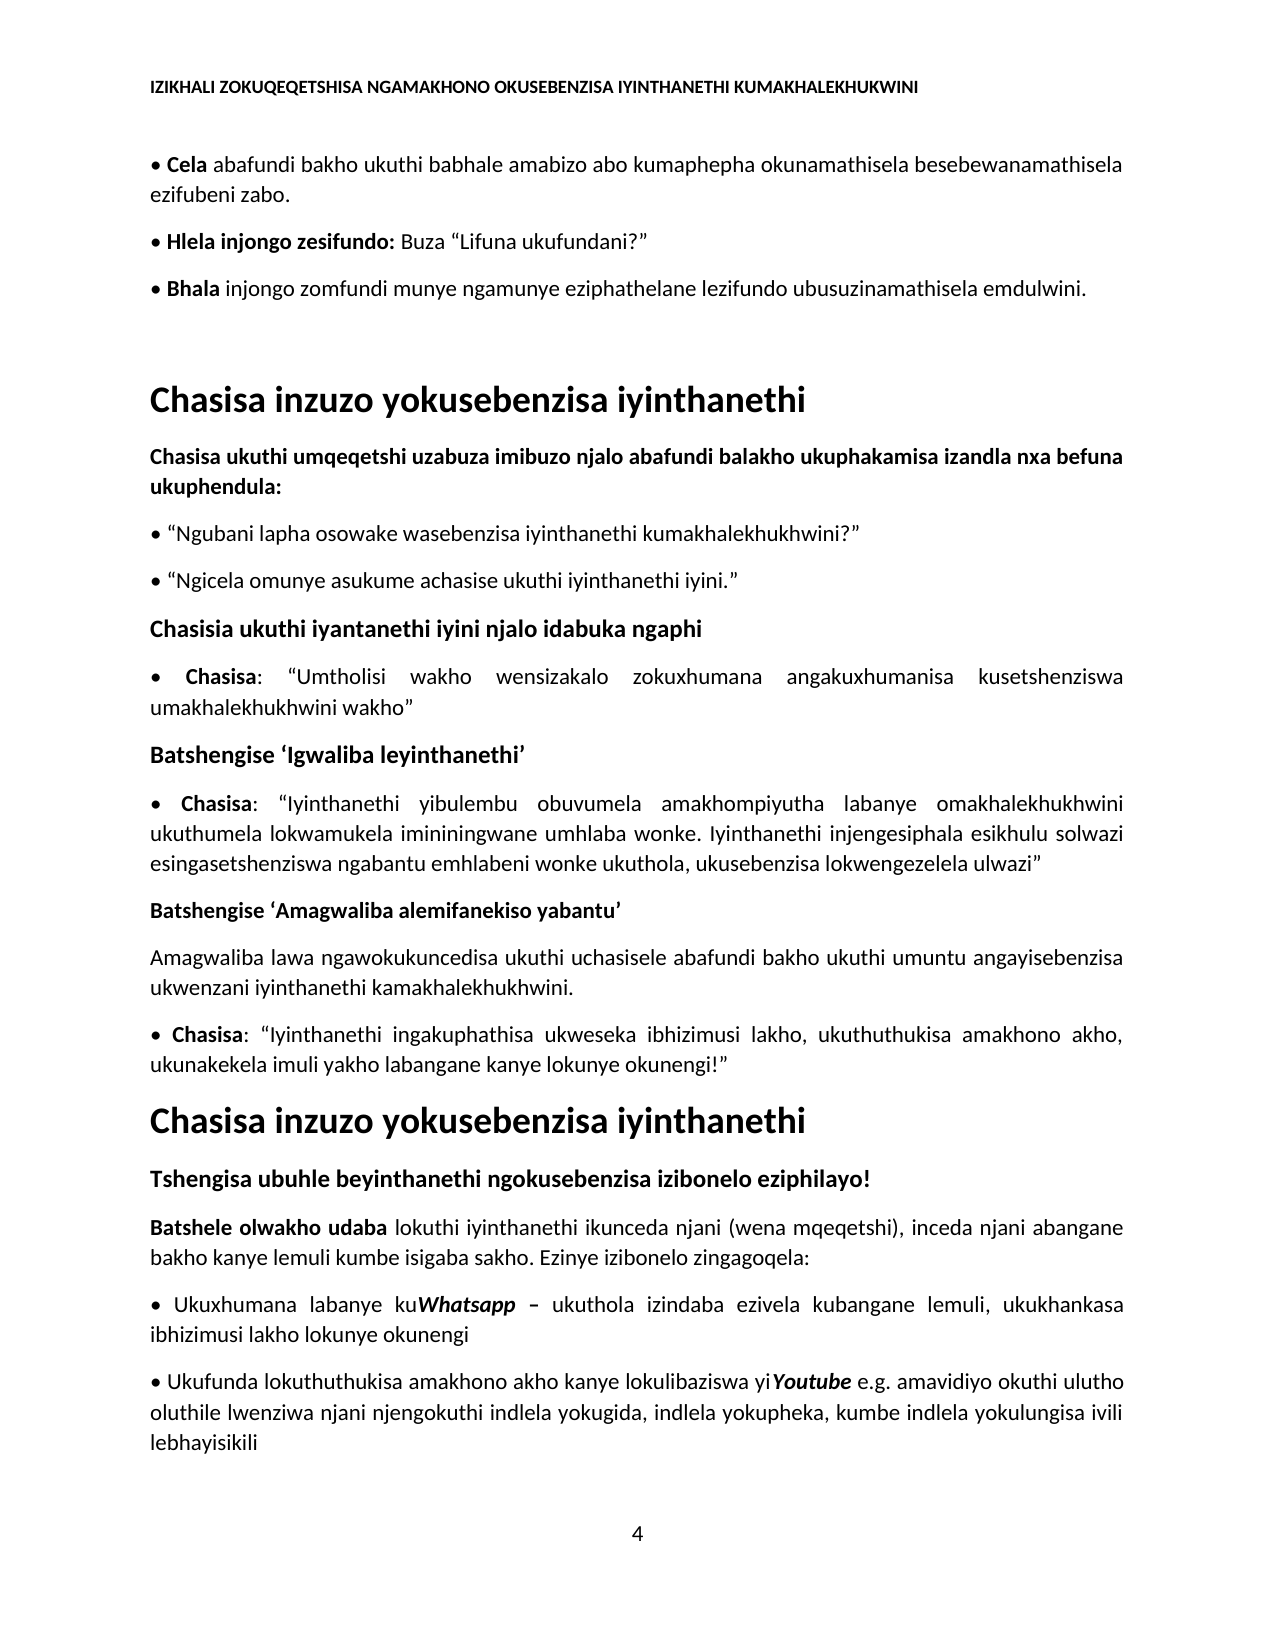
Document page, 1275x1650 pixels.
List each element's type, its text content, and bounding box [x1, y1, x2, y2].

text • Chasisa: “Iyinthanethi yibulembu obuvumela amakhompiyutha labanye omakhalekhukhwini ukuthumela lokwamukela imininingwane umhlaba wonke. Iyinthanethi injengesiphala esikhulu solwazi esingasetshenziswa ngabantu emhlabeni wonke ukuthola, ukusebenzisa lokwengezelela ulwazi” [150, 789, 1125, 878]
text Chasisa inzuzo yokusebenzisa iyinthanethi [150, 1097, 1125, 1143]
text • Hlela injongo zesifundo: Buza “Lifuna ukufundani?” [150, 227, 1125, 255]
text • Cela abafundi bakho ukuthi babhale amabizo abo kumaphepha okunamathisela besebewanamathisela ezifubeni zabo. [150, 150, 1125, 208]
text • Chasisa: “Umtholisi wakho wensizakalo zokuxhumana angakuxhumanisa kusetshenziswa umakhalekhukhwini wakho” [150, 662, 1125, 721]
text Chasisa ukuthi umqeqetshi uzabuza imibuzo njalo abafundi balakho ukuphakamisa izandla nxa befuna ukuphendula: [150, 442, 1125, 500]
text Tshengisa ubuhle beyinthanethi ngokusebenzisa izibonelo eziphilayo! [150, 1164, 1125, 1194]
text • Ukufunda lokuthuthukisa amakhono akho kanye lokulibaziswa yiYoutube e.g. amavidiyo okuthi ulutho oluthile lwenziwa njani njengokuthi indlela yokugida, indlela yokupheka, kumbe indlela yokulungisa ivili lebhayisikili [150, 1367, 1125, 1456]
text Batshengise ‘Igwaliba leyinthanethi’ [150, 739, 1125, 770]
text Batshele olwakho udaba lokuthi iyinthanethi ikunceda njani (wena mqeqetshi), inceda njani abangane bakho kanye lemuli kumbe isigaba sakho. Ezinye izibonelo zingagoqela: [150, 1213, 1125, 1271]
text • “Ngubani lapha osowake wasebenzisa iyinthanethi kumakhalekhukhwini?” [150, 519, 1125, 547]
text Batshengise ‘Amagwaliba alemifanekiso yabantu’ [150, 896, 1125, 924]
text • Ukuxhumana labanye kuWhatsapp – ukuthola izindaba ezivela kubangane lemuli, ukukhankasa ibhizimusi lakho lokunye okunengi [150, 1290, 1125, 1348]
text • “Ngicela omunye asukume achasise ukuthi iyinthanethi iyini.” [150, 566, 1125, 594]
text Amagwaliba lawa ngawokukuncedisa ukuthi uchasisele abafundi bakho ukuthi umuntu angayisebenzisa ukwenzani iyinthanethi kamakhalekhukhwini. [150, 943, 1125, 1002]
text • Chasisa: “Iyinthanethi ingakuphathisa ukweseka ibhizimusi lakho, ukuthuthukisa amakhono akho, ukunakekela imuli yakho labangane kanye lokunye okunengi!” [150, 1020, 1125, 1079]
text Chasisa inzuzo yokusebenzisa iyinthanethi [150, 376, 1125, 422]
text Chasisia ukuthi iyantanethi iyini njalo idabuka ngaphi [150, 613, 1125, 643]
text • Bhala injongo zomfundi munye ngamunye eziphathelane lezifundo ubusuzinamathisela emdulwini. [150, 274, 1125, 302]
